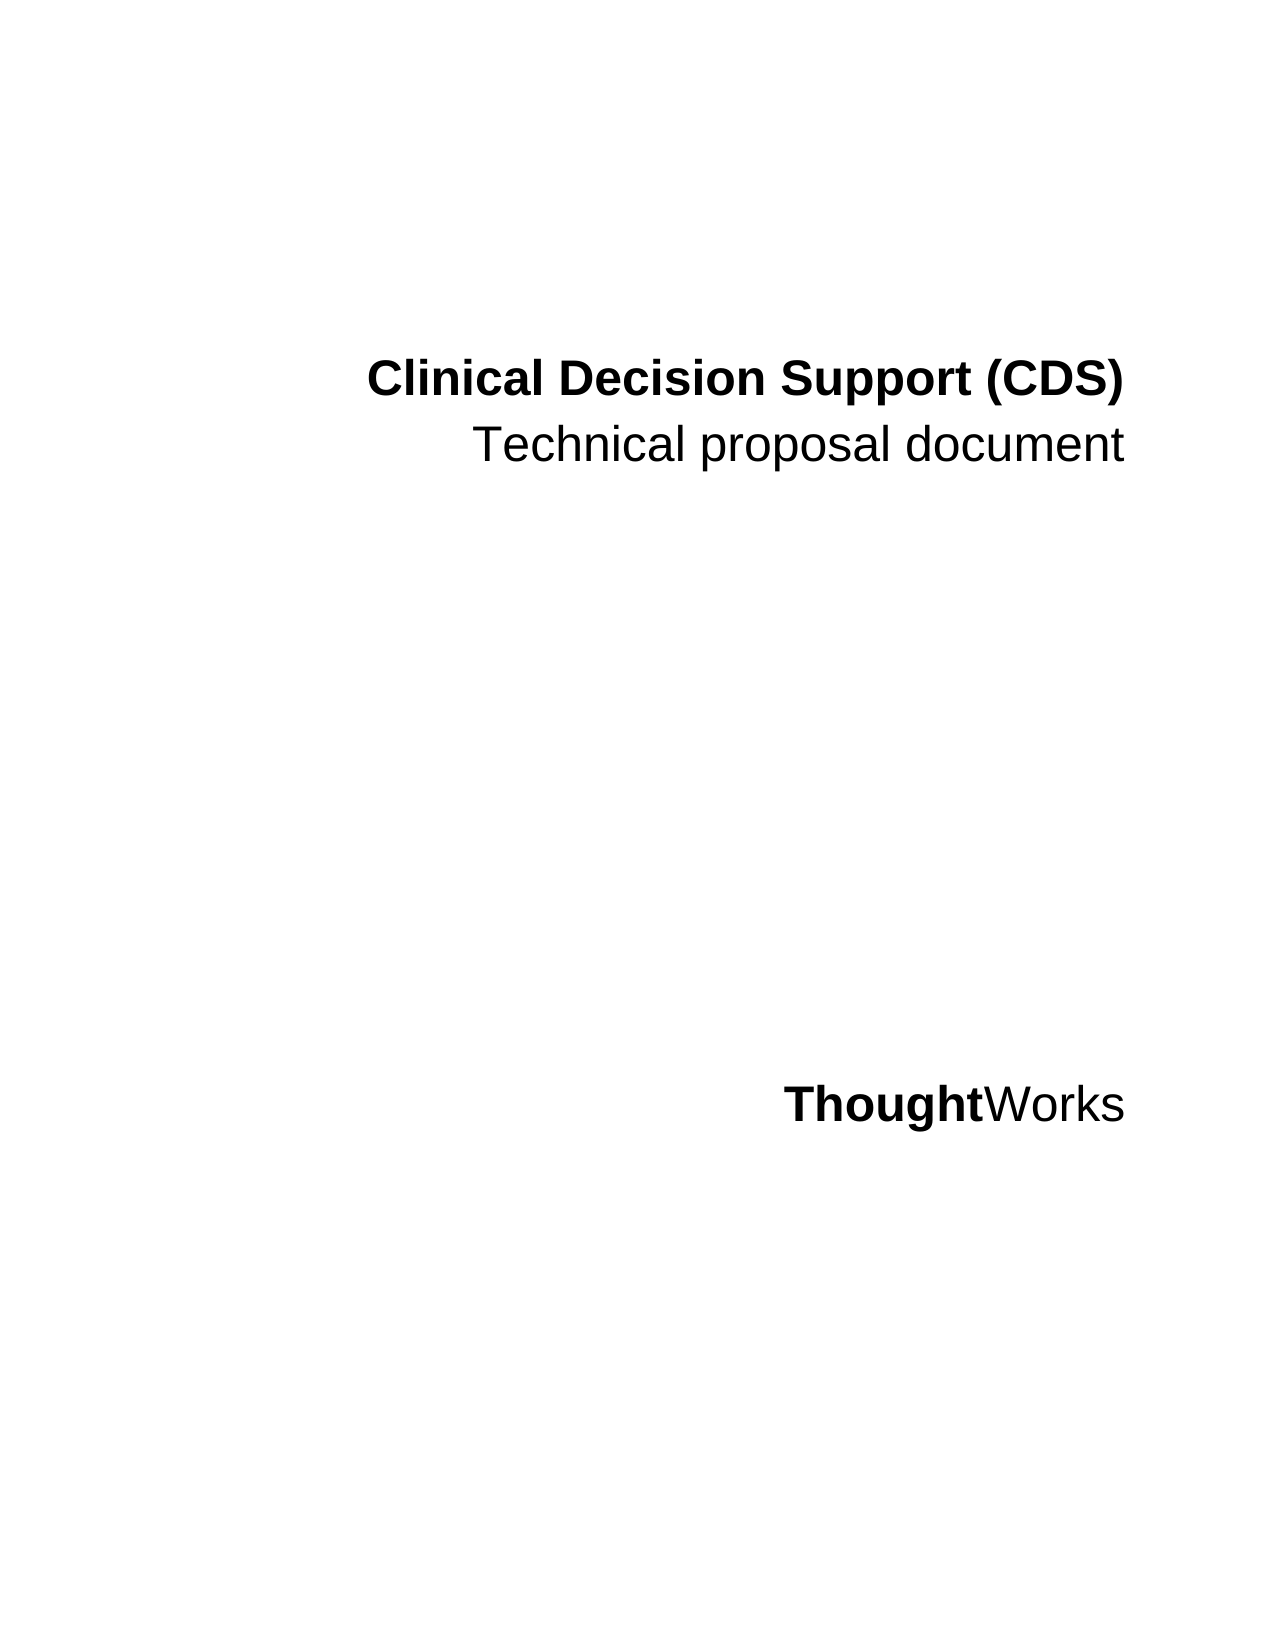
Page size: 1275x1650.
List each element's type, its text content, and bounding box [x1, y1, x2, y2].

text Clinical Decision Support (CDS) [150, 348, 1125, 406]
text ThoughtWorks [150, 1074, 1125, 1132]
text Technical proposal document [150, 414, 1125, 472]
